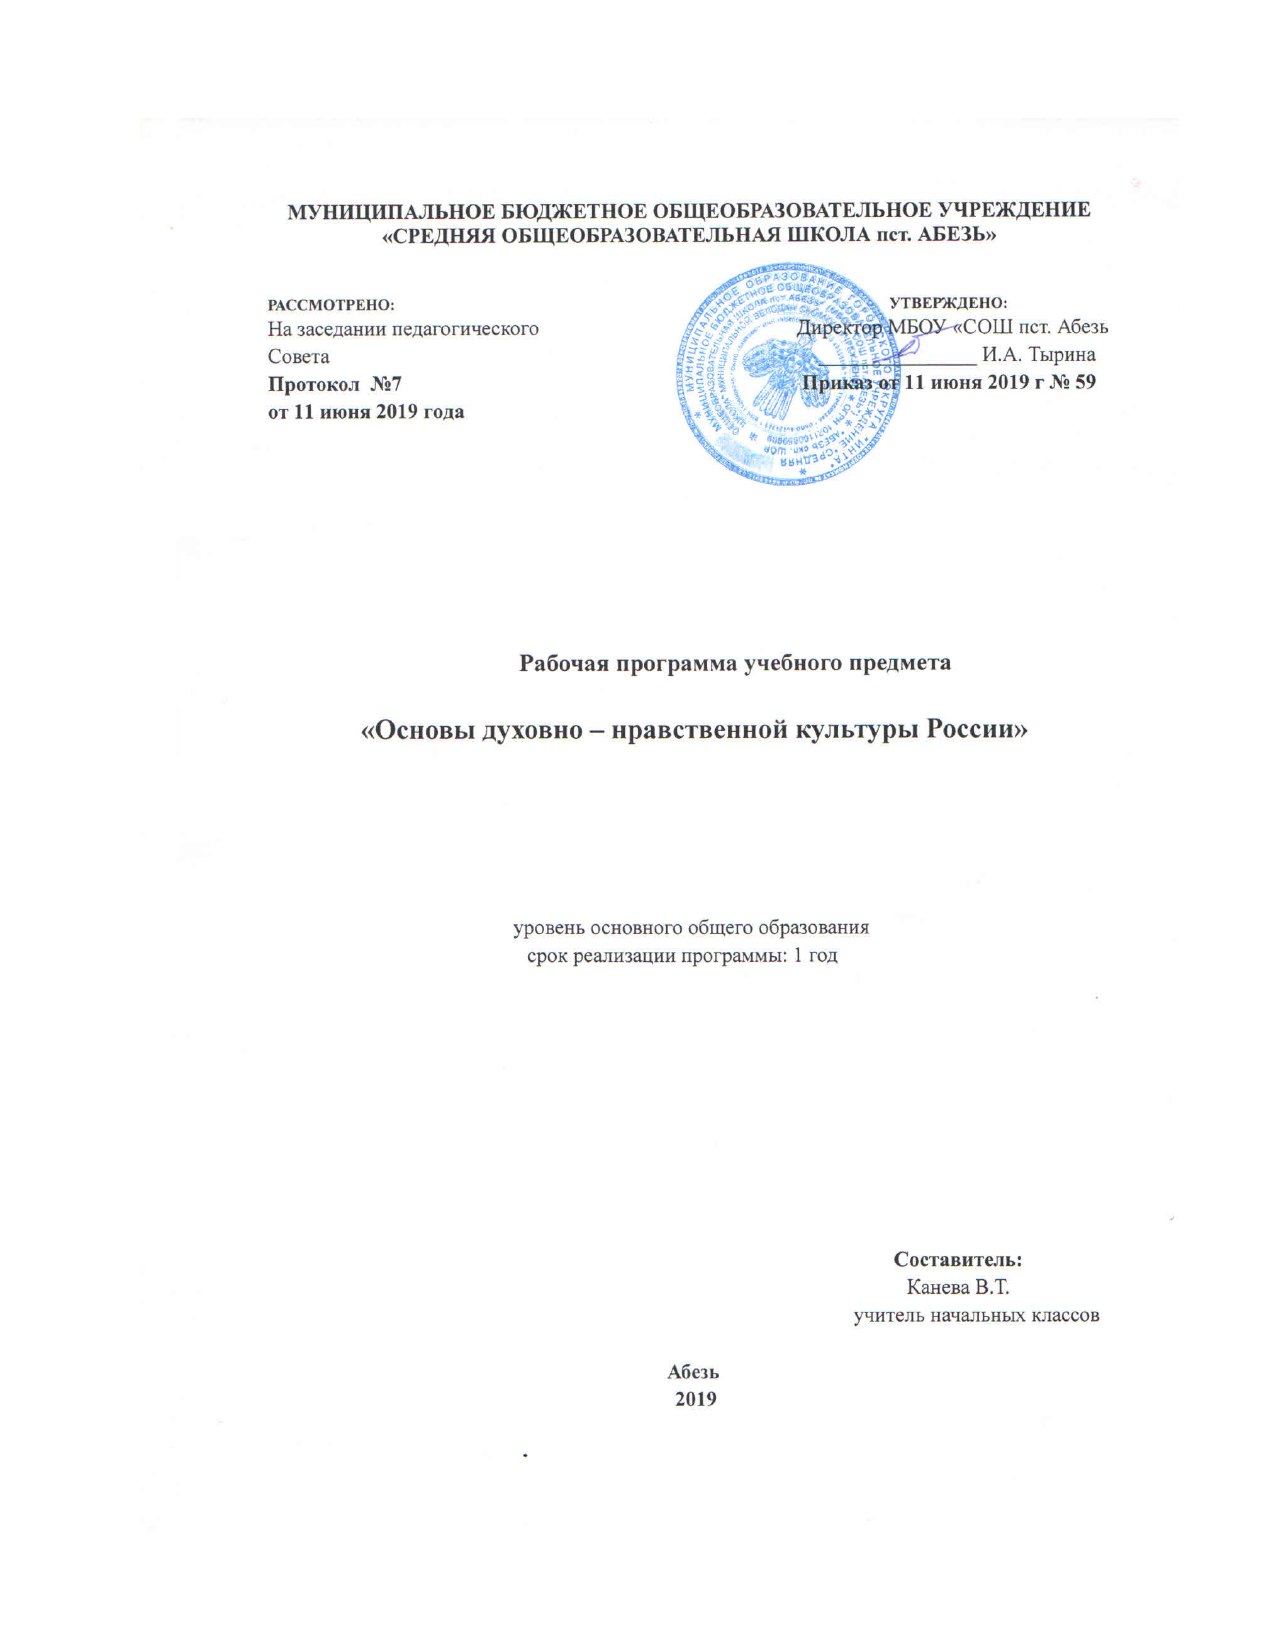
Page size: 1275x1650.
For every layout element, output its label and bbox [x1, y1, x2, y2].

picture [140, 118, 1179, 1532]
